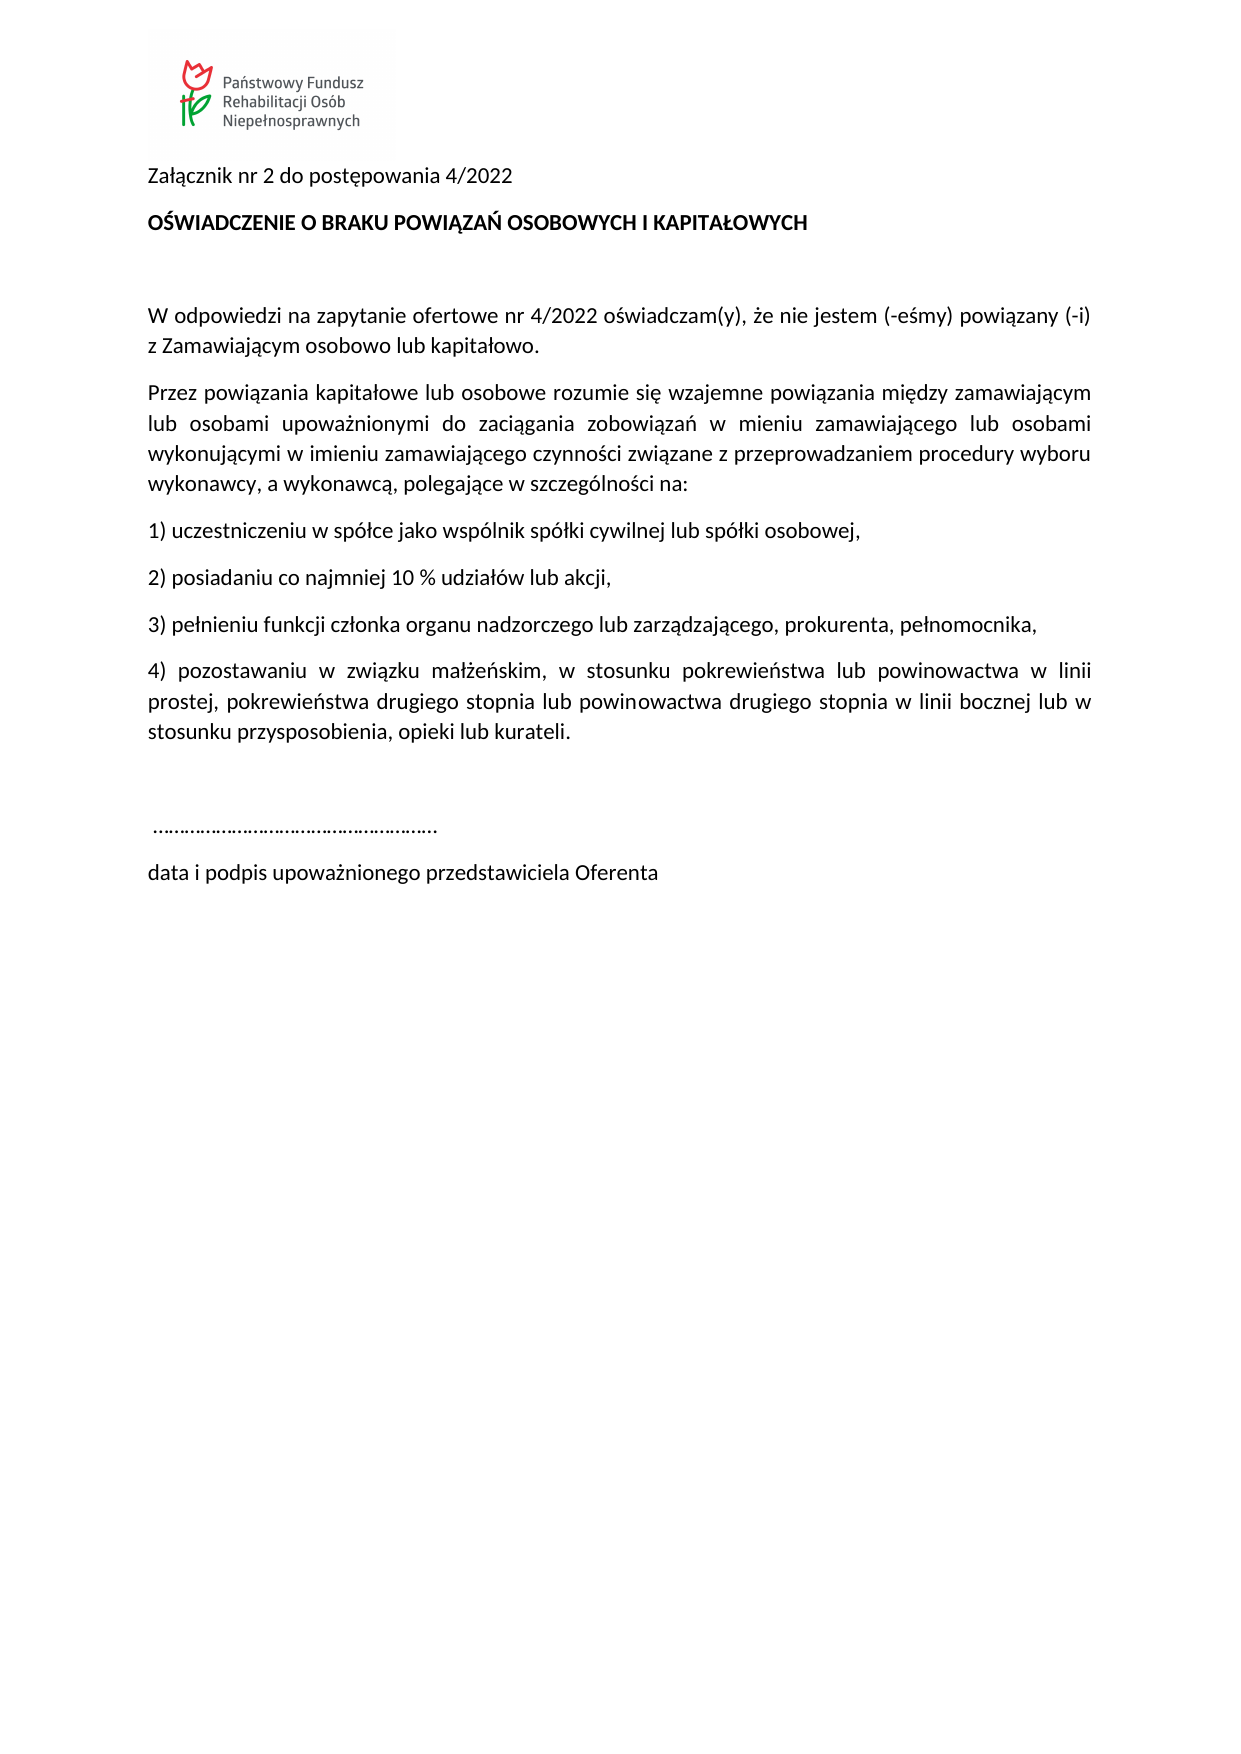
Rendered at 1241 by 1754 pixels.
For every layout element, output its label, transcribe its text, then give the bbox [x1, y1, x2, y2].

text 4) pozostawaniu w związku małżeńskim, w stosunku pokrewieństwa lub powinowactwa w linii prostej, pokrewieństwa drugiego stopnia lub powinowactwa drugiego stopnia w linii bocznej lub w stosunku przysposobienia, opieki lub kurateli. [148, 657, 1093, 745]
text ……………………………………………… [148, 811, 1093, 839]
text Załącznik nr 2 do postępowania 4/2022 [148, 161, 1093, 189]
text 3) pełnieniu funkcji członka organu nadzorczego lub zarządzającego, prokurenta, pełnomocnika, [148, 610, 1093, 638]
text 2) posiadaniu co najmniej 10 % udziałów lub akcji, [148, 563, 1093, 591]
text 1) uczestniczeniu w spółce jako wspólnik spółki cywilnej lub spółki osobowej, [148, 516, 1093, 544]
text W odpowiedzi na zapytanie ofertowe nr 4/2022 oświadczam(y), że nie jestem (-eśmy) powiązany (-i) z Zamawiającym osobowo lub kapitałowo. [148, 301, 1093, 359]
text data i podpis upoważnionego przedstawiciela Oferenta [148, 858, 1093, 886]
picture [147, 29, 396, 161]
text Przez powiązania kapitałowe lub osobowe rozumie się wzajemne powiązania między zamawiającym lub osobami upoważnionymi do zaciągania zobowiązań w mieniu zamawiającego lub osobami wykonującymi w imieniu zamawiającego czynności związane z przeprowadzaniem procedury wyboru wykonawcy, a wykonawcą, polegające w szczególności na: [148, 378, 1093, 497]
text OŚWIADCZENIE O BRAKU POWIĄZAŃ OSOBOWYCH I KAPITAŁOWYCH [148, 208, 1093, 236]
